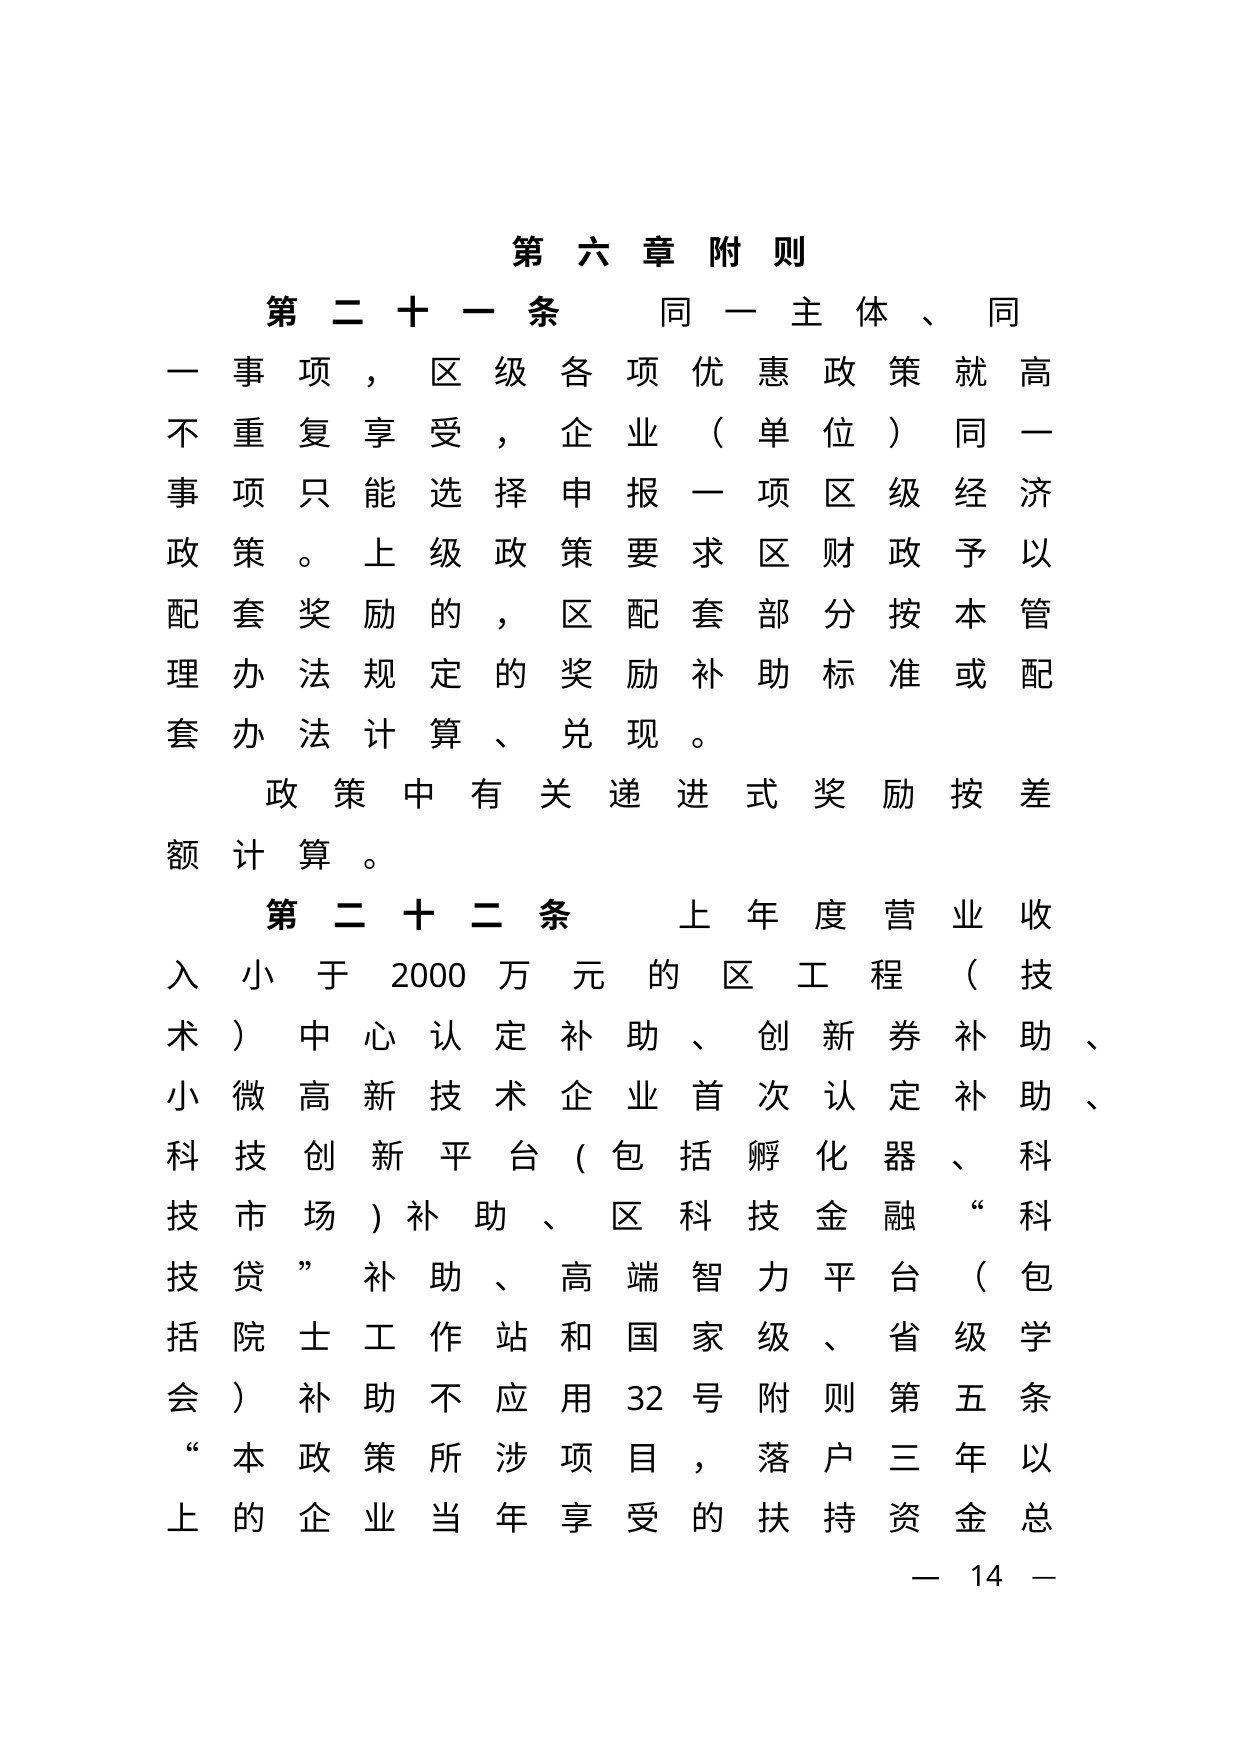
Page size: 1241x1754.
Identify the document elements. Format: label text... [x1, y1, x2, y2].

text 第六章附则 [167, 219, 1085, 280]
text 第二十一条 同一主体、同一事项，区级各项优惠政策就高不重复享受，企业（单位）同一事项只能选择申报一项区级经济政策。上级政策要求区财政予以配套奖励的，区配套部分按本管理办法规定的奖励补助标准或配套办法计算、兑现。 [167, 280, 1085, 762]
text 政策中有关递进式奖励按差额计算。 [167, 762, 1085, 883]
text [167, 883, 1085, 1546]
